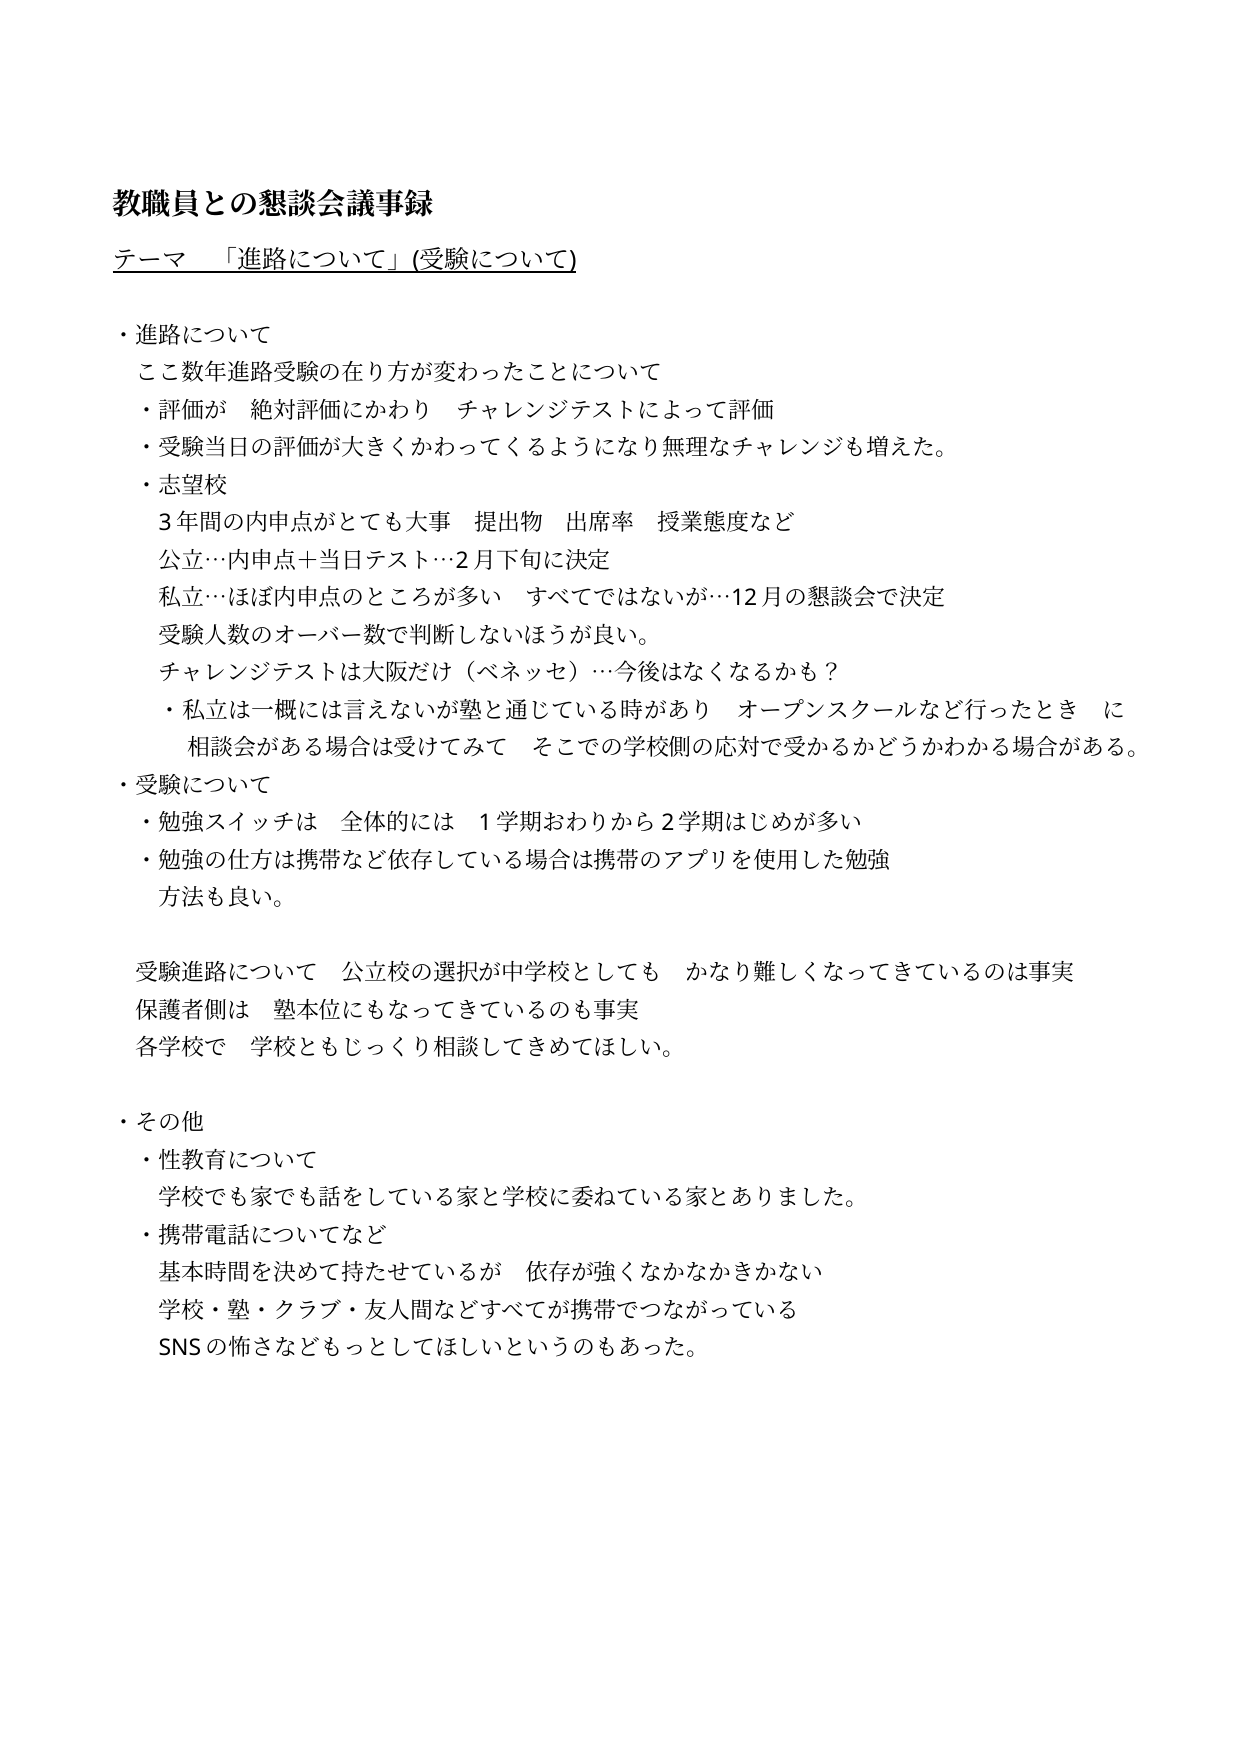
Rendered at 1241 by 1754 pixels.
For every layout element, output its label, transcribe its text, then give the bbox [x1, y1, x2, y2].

text 3年間の内申点がとても大事 提出物 出席率 授業態度など [112, 502, 1128, 539]
text ・進路について [112, 314, 1128, 352]
text 学校・塾・クラブ・友人間などすべてが携帯でつながっている [112, 1289, 1128, 1327]
text 各学校で 学校ともじっくり相談してきめてほしい。 [112, 1027, 1128, 1064]
text 保護者側は 塾本位にもなってきているのも事実 [112, 989, 1128, 1027]
text 教職員との懇談会議事録 [112, 164, 1128, 239]
text 基本時間を決めて持たせているが 依存が強くなかなかきかない [112, 1252, 1128, 1289]
text ・評価が 絶対評価にかわり チャレンジテストによって評価 [112, 389, 1128, 427]
text ・その他 [112, 1102, 1128, 1139]
text ・私立は一概には言えないが塾と通じている時があり オープンスクールなど行ったとき に相談会がある場合は受けてみて そこでの学校側の応対で受かるかどうかわかる場合がある。 [112, 689, 1128, 764]
text 方法も良い。 [112, 877, 1128, 914]
text ・勉強スイッチは 全体的には 1学期おわりから2学期はじめが多い [112, 802, 1128, 839]
text テーマ 「進路について」(受験について) [112, 239, 1128, 277]
text 学校でも家でも話をしている家と学校に委ねている家とありました。 [112, 1177, 1128, 1214]
text ・性教育について [112, 1139, 1128, 1177]
text ・携帯電話についてなど [112, 1214, 1128, 1252]
text ここ数年進路受験の在り方が変わったことについて [112, 352, 1128, 389]
text ・受験当日の評価が大きくかわってくるようになり無理なチャレンジも増えた。 [112, 427, 1128, 464]
text SNSの怖さなどもっとしてほしいというのもあった。 [112, 1327, 1128, 1364]
text ・勉強の仕方は携帯など依存している場合は携帯のアプリを使用した勉強 [112, 839, 1128, 877]
text 受験進路について 公立校の選択が中学校としても かなり難しくなってきているのは事実 [112, 952, 1128, 989]
text ・志望校 [112, 464, 1128, 502]
text 公立…内申点＋当日テスト…2月下旬に決定 [112, 539, 1128, 577]
text 私立…ほぼ内申点のところが多い すべてではないが…12月の懇談会で決定 [112, 577, 1128, 614]
text チャレンジテストは大阪だけ（ベネッセ）…今後はなくなるかも？ [112, 652, 1128, 689]
text 受験人数のオーバー数で判断しないほうが良い。 [112, 614, 1128, 652]
text ・受験について [112, 764, 1128, 802]
